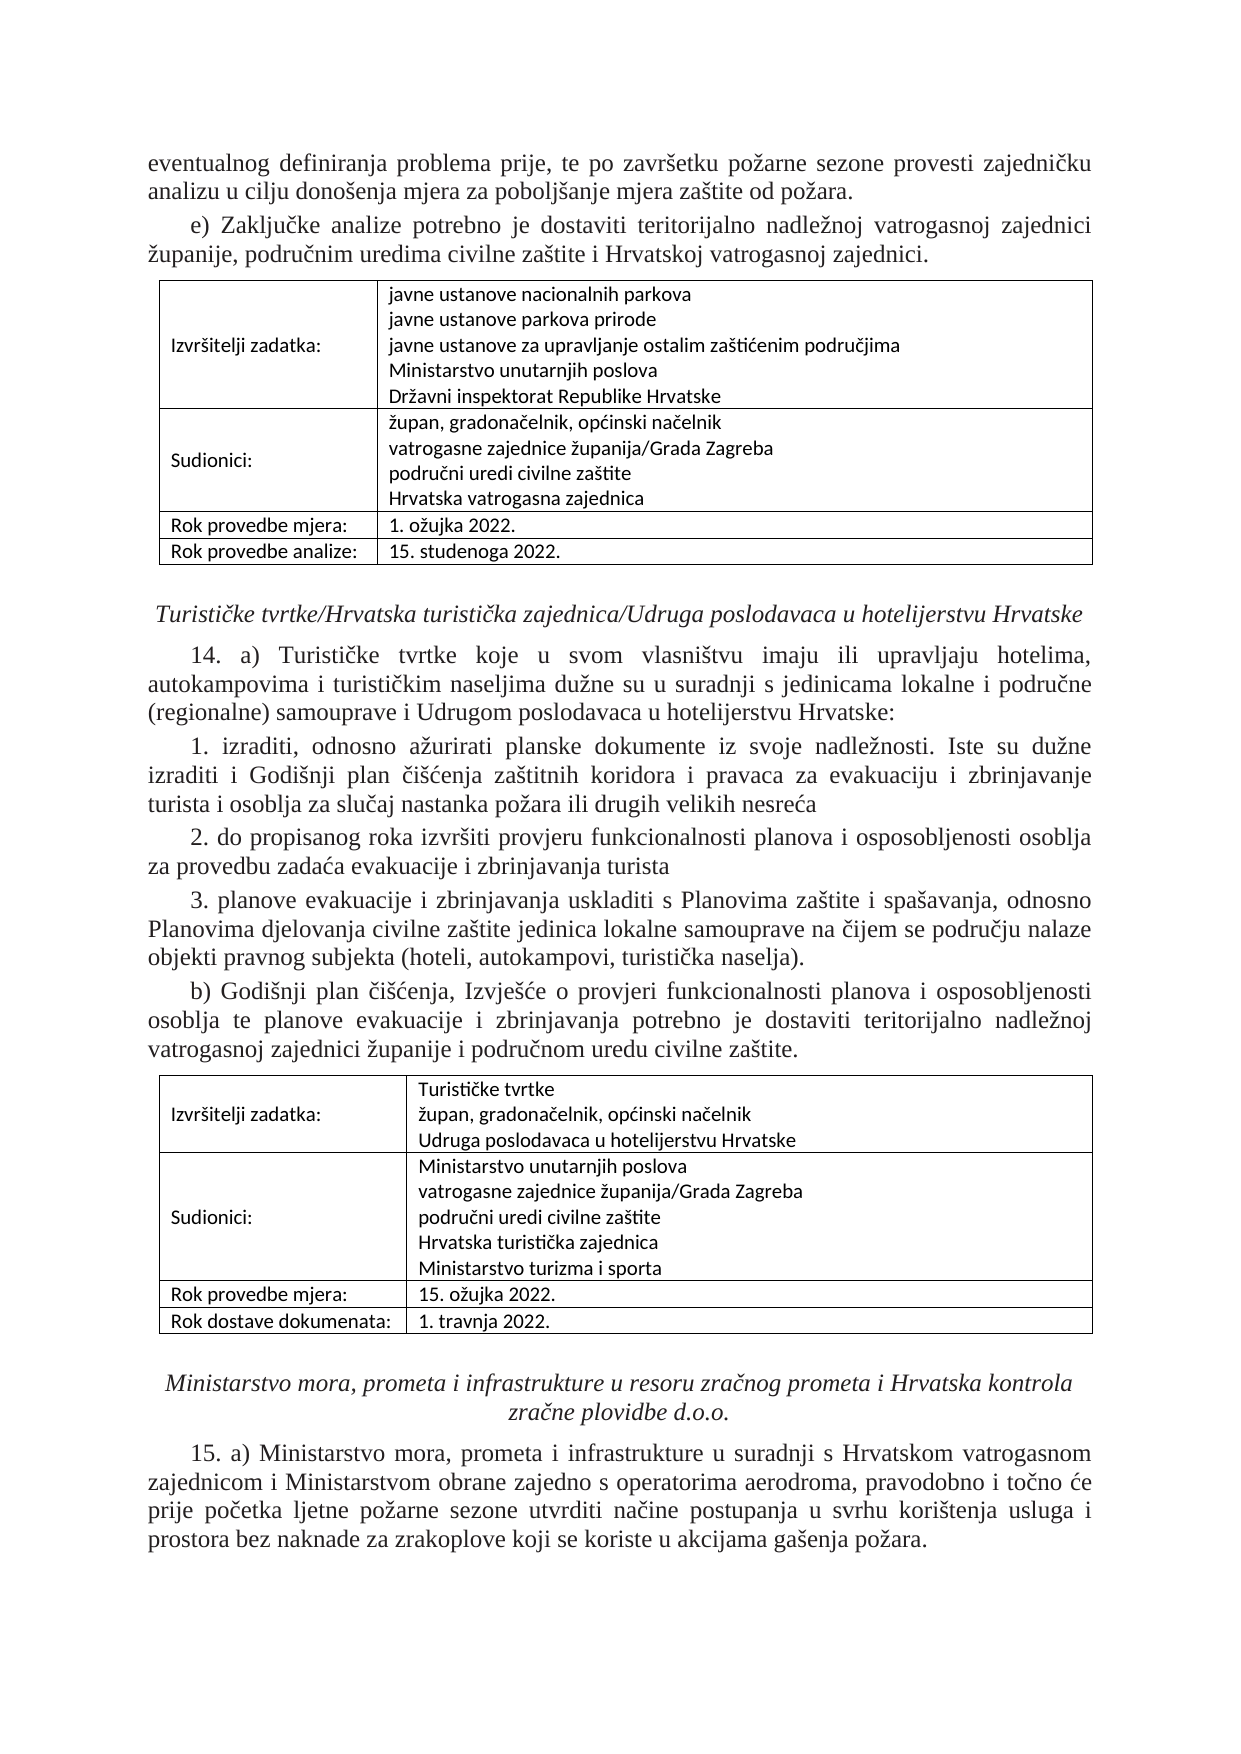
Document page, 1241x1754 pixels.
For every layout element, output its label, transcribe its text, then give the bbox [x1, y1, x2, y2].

text b) Godišnji plan čišćenja, Izvješće o provjeri funkcionalnosti planova i osposobljenosti osoblja te planove evakuacije i zbrinjavanja potrebno je dostaviti teritorijalno nadležnoj vatrogasnoj zajednici županije i područnom uredu civilne zaštite. [148, 976, 1093, 1062]
text Turističke tvrtke/Hrvatska turistička zajednica/Udruga poslodavaca u hotelijerstvu Hrvatske [148, 599, 1093, 627]
table_cell Rok provedbe mjera: [160, 1281, 406, 1307]
table_cell Rok provedbe analize: [160, 539, 377, 564]
table_cell 15. studenoga 2022. [378, 539, 1092, 564]
text Ministarstvo mora, prometa i infrastrukture u resoru zračnog prometa i Hrvatska kontrola zračne plovidbe d.o.o. [148, 1368, 1093, 1426]
table_header javne ustanove nacionalnih parkova javne ustanove parkova prirode javne ustanove za upravljanje ostalim zaštićenim područjima Ministarstvo unutarnjih poslova Državni inspektorat Republike Hrvatske [378, 281, 1092, 408]
table_cell 1. travnja 2022. [407, 1308, 1092, 1333]
text 1. izraditi, odnosno ažurirati planske dokumente iz svoje nadležnosti. Iste su dužne izraditi i Godišnji plan čišćenja zaštitnih koridora i pravaca za evakuaciju i zbrinjavanje turista i osoblja za slučaj nastanka požara ili drugih velikih nesreća [148, 731, 1093, 817]
text 2. do propisanog roka izvršiti provjeru funkcionalnosti planova i osposobljenosti osoblja za provedbu zadaća evakuacije i zbrinjavanja turista [148, 822, 1093, 880]
table_cell Sudionici: [160, 409, 377, 511]
table_cell Sudionici: [160, 1153, 406, 1280]
table_cell Ministarstvo unutarnjih poslova vatrogasne zajednice županija/Grada Zagreba područni uredi civilne zaštite Hrvatska turistička zajednica Ministarstvo turizma i sporta [407, 1153, 1092, 1280]
table_cell župan, gradonačelnik, općinski načelnik vatrogasne zajednice županija/Grada Zagreba područni uredi civilne zaštite Hrvatska vatrogasna zajednica [378, 409, 1092, 511]
table_cell Rok dostave dokumenata: [160, 1308, 406, 1333]
table_cell 1. ožujka 2022. [378, 512, 1092, 537]
table_cell 15. ožujka 2022. [407, 1281, 1092, 1307]
table_cell Rok provedbe mjera: [160, 512, 377, 537]
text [148, 148, 1093, 205]
table_header Izvršitelji zadatka: [160, 1076, 406, 1152]
table_header Izvršitelji zadatka: [160, 281, 377, 408]
text 15. a) Ministarstvo mora, prometa i infrastrukture u suradnji s Hrvatskom vatrogasnom zajednicom i Ministarstvom obrane zajedno s operatorima aerodroma, pravodobno i točno će prije početka ljetne požarne sezone utvrditi načine postupanja u svrhu korištenja usluga i prostora bez naknade za zrakoplove koji se koriste u akcijama gašenja požara. [148, 1438, 1093, 1553]
text 14. a) Turističke tvrtke koje u svom vlasništvu imaju ili upravljaju hotelima, autokampovima i turističkim naseljima dužne su u suradnji s jedinicama lokalne i područne (regionalne) samouprave i Udrugom poslodavaca u hotelijerstvu Hrvatske: [148, 640, 1093, 726]
table_header Turističke tvrtke župan, gradonačelnik, općinski načelnik Udruga poslodavaca u hotelijerstvu Hrvatske [407, 1076, 1092, 1152]
text e) Zaključke analize potrebno je dostaviti teritorijalno nadležnoj vatrogasnoj zajednici županije, područnim uredima civilne zaštite i Hrvatskoj vatrogasnoj zajednici. [148, 210, 1093, 268]
text 3. planove evakuacije i zbrinjavanja uskladiti s Planovima zaštite i spašavanja, odnosno Planovima djelovanja civilne zaštite jedinica lokalne samouprave na čijem se području nalaze objekti pravnog subjekta (hoteli, autokampovi, turistička naselja). [148, 885, 1093, 971]
